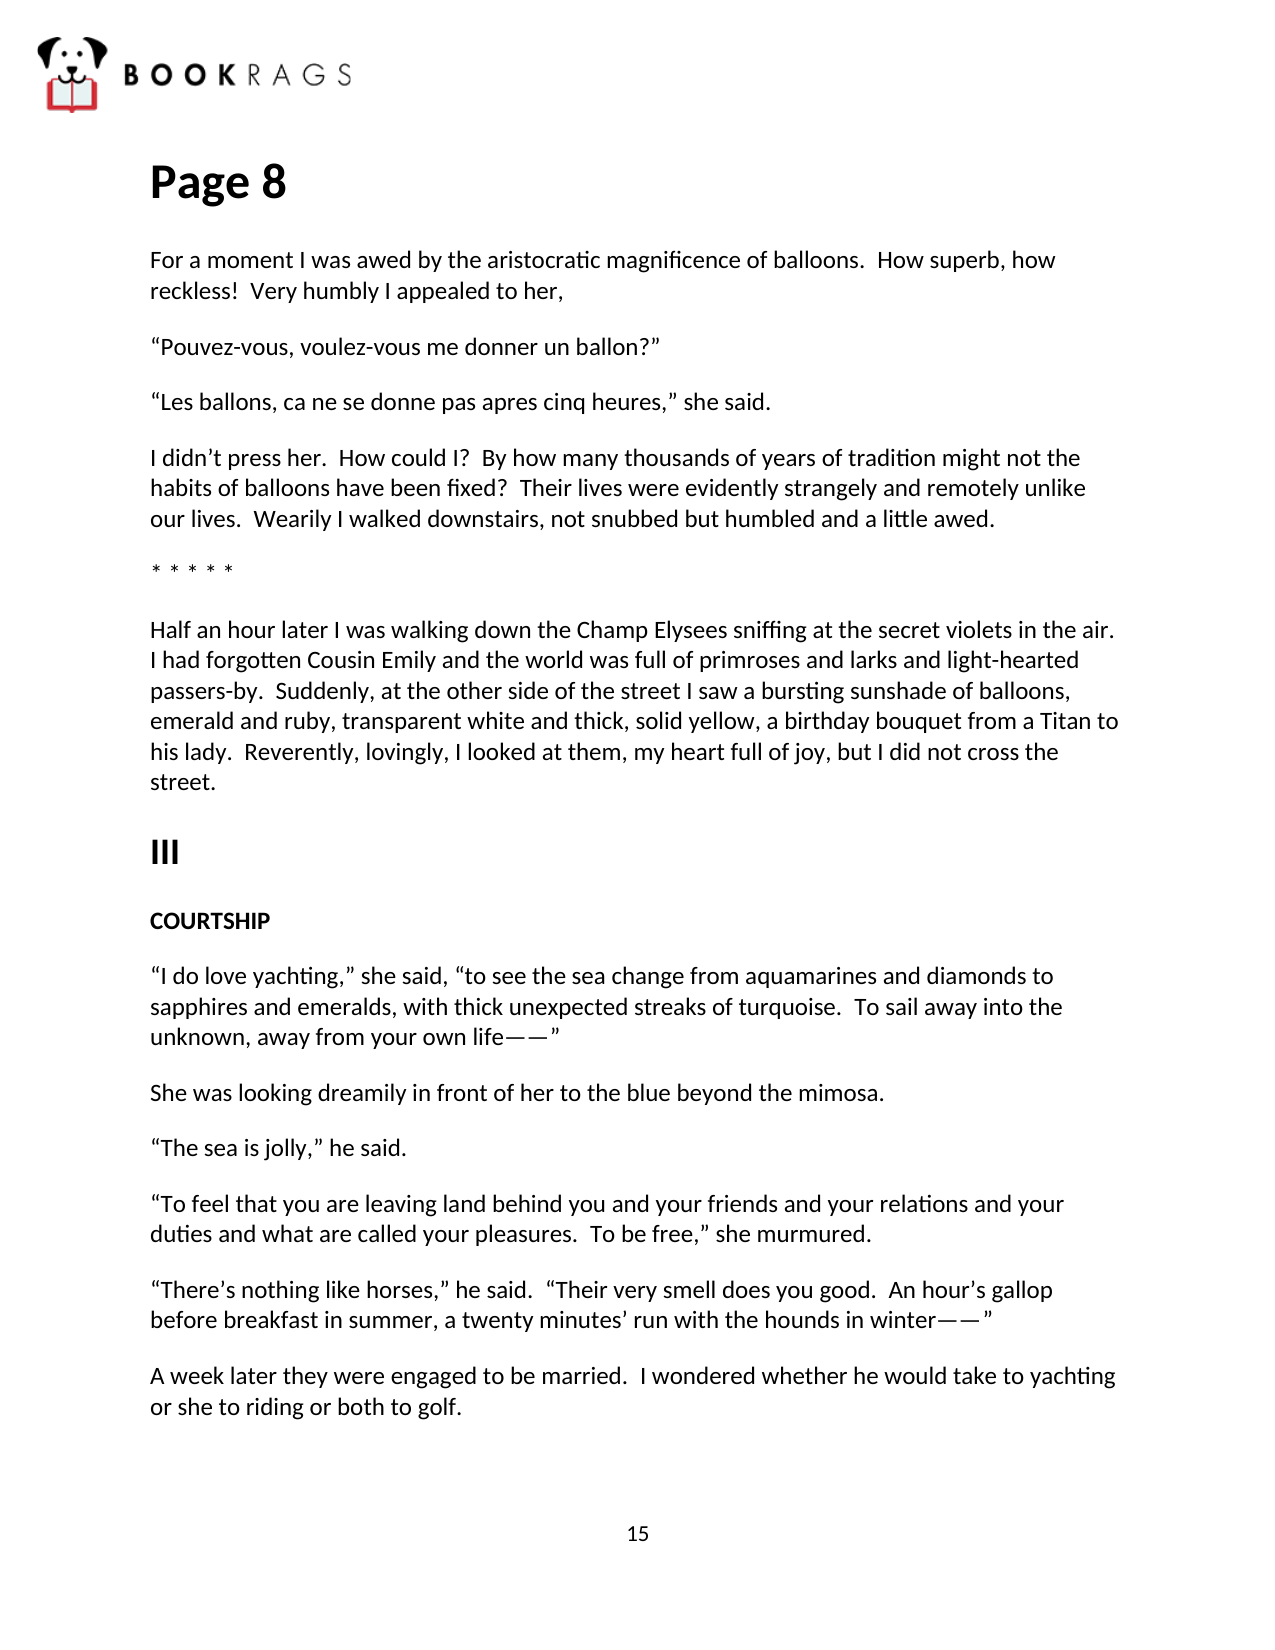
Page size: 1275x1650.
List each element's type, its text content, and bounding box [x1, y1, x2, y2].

text * * * * * [150, 558, 1125, 589]
text “Les ballons, ca ne se donne pas apres cinq heures,” she said. [150, 386, 1125, 417]
text For a moment I was awed by the aristocratic magnificence of balloons. How superb, how reckless! Very humbly I appealed to her, [150, 244, 1125, 306]
text “The sea is jolly,” he said. [150, 1133, 1125, 1163]
text “I do love yachting,” she said, “to see the sea change from aquamarines and diamonds to sapphires and emeralds, with thick unexpected streaks of turquoise. To sail away into the unknown, away from your own life——­” [150, 961, 1125, 1052]
text “There’s nothing like horses,” he said. “Their very smell does you good. An hour’s gallop before breakfast in summer, a twenty minutes’ run with the hounds in winter——­” [150, 1274, 1125, 1335]
text I didn’t press her. How could I? By how many thousands of years of tradition might not the habits of balloons have been fixed? Their lives were evidently strangely and remotely unlike our lives. Wearily I walked downstairs, not snubbed but humbled and a little awed. [150, 442, 1125, 533]
text “Pouvez-vous, voulez-vous me donner un ballon?” [150, 331, 1125, 361]
text She was looking dreamily in front of her to the blue beyond the mimosa. [150, 1077, 1125, 1108]
picture [37, 37, 351, 113]
text “To feel that you are leaving land behind you and your friends and your relations and your duties and what are called your pleasures. To be free,” she murmured. [150, 1188, 1125, 1249]
text Page 8 [150, 150, 1125, 211]
text A week later they were engaged to be married. I wondered whether he would take to yachting or she to riding or both to golf. [150, 1360, 1125, 1421]
text Half an hour later I was walking down the Champ Elysees sniffing at the secret violets in the air. I had forgotten Cousin Emily and the world was full of primroses and larks and light-hearted passers-by. Suddenly, at the other side of the street I saw a bursting sunshade of balloons, emerald and ruby, transparent white and thick, solid yellow, a birthday bouquet from a Titan to his lady. Reverently, lovingly, I looked at them, my heart full of joy, but I did not cross the street. [150, 614, 1125, 797]
text III [150, 828, 1125, 874]
text COURTSHIP [150, 905, 1125, 936]
